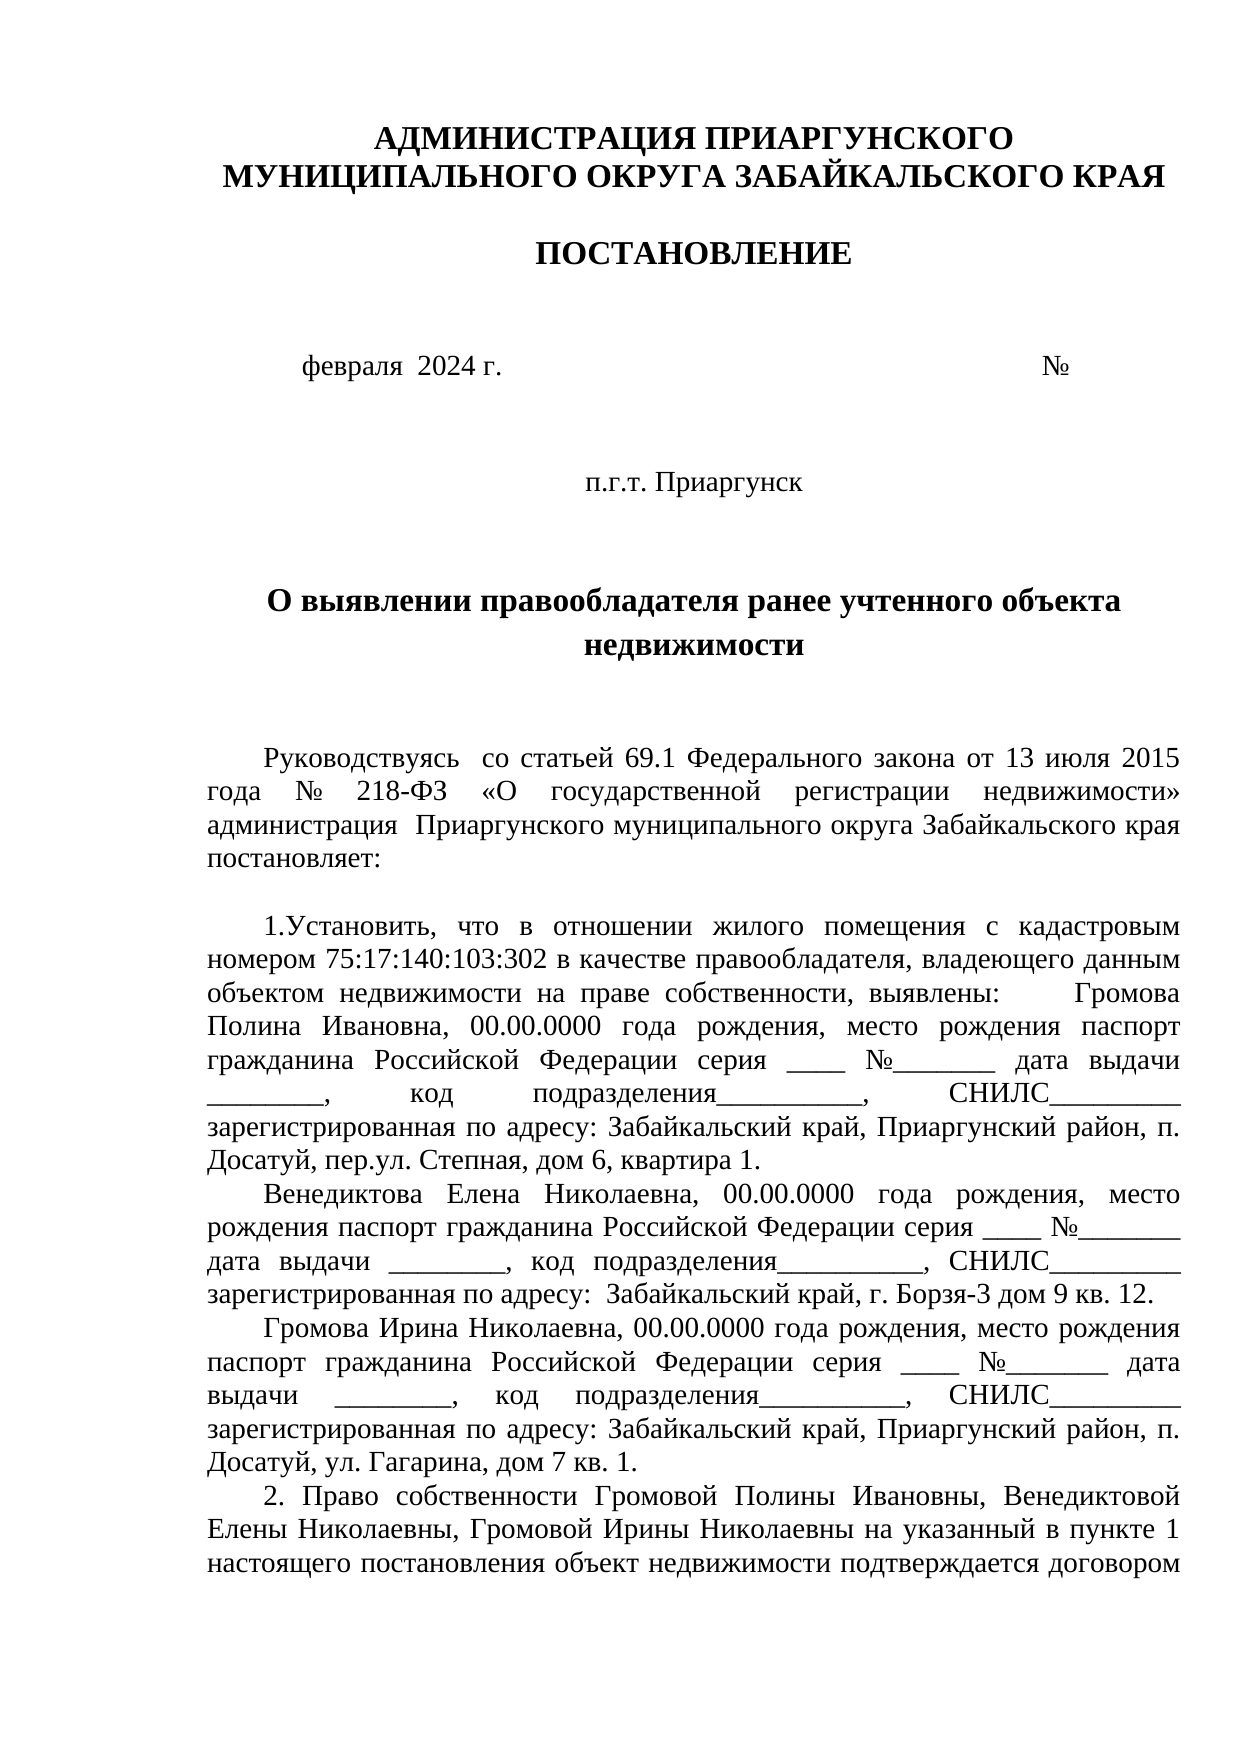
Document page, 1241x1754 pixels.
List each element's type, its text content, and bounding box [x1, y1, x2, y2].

text Венедиктова Елена Николаевна, 00.00.0000 года рождения, место рождения паспорт гражданина Российской Федерации серия ____ №_______ дата выдачи ________, код подразделения__________, СНИЛС_________ зарегистрированная по адресу: Забайкальский край, г. Борзя-3 дом 9 кв. 12. [207, 1176, 1181, 1310]
text 1.Установить, что в отношении жилого помещения с кадастровым номером 75:17:140:103:302 в качестве правообладателя, владеющего данным объектом недвижимости на праве собственности, выявлены: Громова Полина Ивановна, 00.00.0000 года рождения, место рождения паспорт гражданина Российской Федерации серия ____ №_______ дата выдачи ________, код подразделения__________, СНИЛС_________ зарегистрированная по адресу: Забайкальский край, Приаргунский район, п. Досатуй, пер.ул. Степная, дом 6, квартира 1. [207, 908, 1181, 1176]
text февраля 2024 г. № [207, 348, 1181, 382]
text АДМИНИСТРАЦИЯ ПРИАРГУНСКОГО [207, 118, 1181, 156]
text Руководствуясь со статьей 69.1 Федерального закона от 13 июля 2015 года № 218-ФЗ «О государственной регистрации недвижимости» администрация Приаргунского муниципального округа Забайкальского края постановляет: [207, 740, 1181, 874]
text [207, 1478, 1181, 1578]
text Громова Ирина Николаевна, 00.00.0000 года рождения, место рождения паспорт гражданина Российской Федерации серия ____ №_______ дата выдачи ________, код подразделения__________, СНИЛС_________ зарегистрированная по адресу: Забайкальский край, Приаргунский район, п. Досатуй, ул. Гагарина, дом 7 кв. 1. [207, 1310, 1181, 1478]
text ПОСТАНОВЛЕНИЕ [207, 233, 1181, 271]
text п.г.т. Приаргунск [207, 464, 1181, 498]
text О выявлении правообладателя ранее учтенного объекта недвижимости [207, 580, 1181, 662]
text МУНИЦИПАЛЬНОГО ОКРУГА ЗАБАЙКАЛЬСКОГО КРАЯ [207, 156, 1181, 195]
